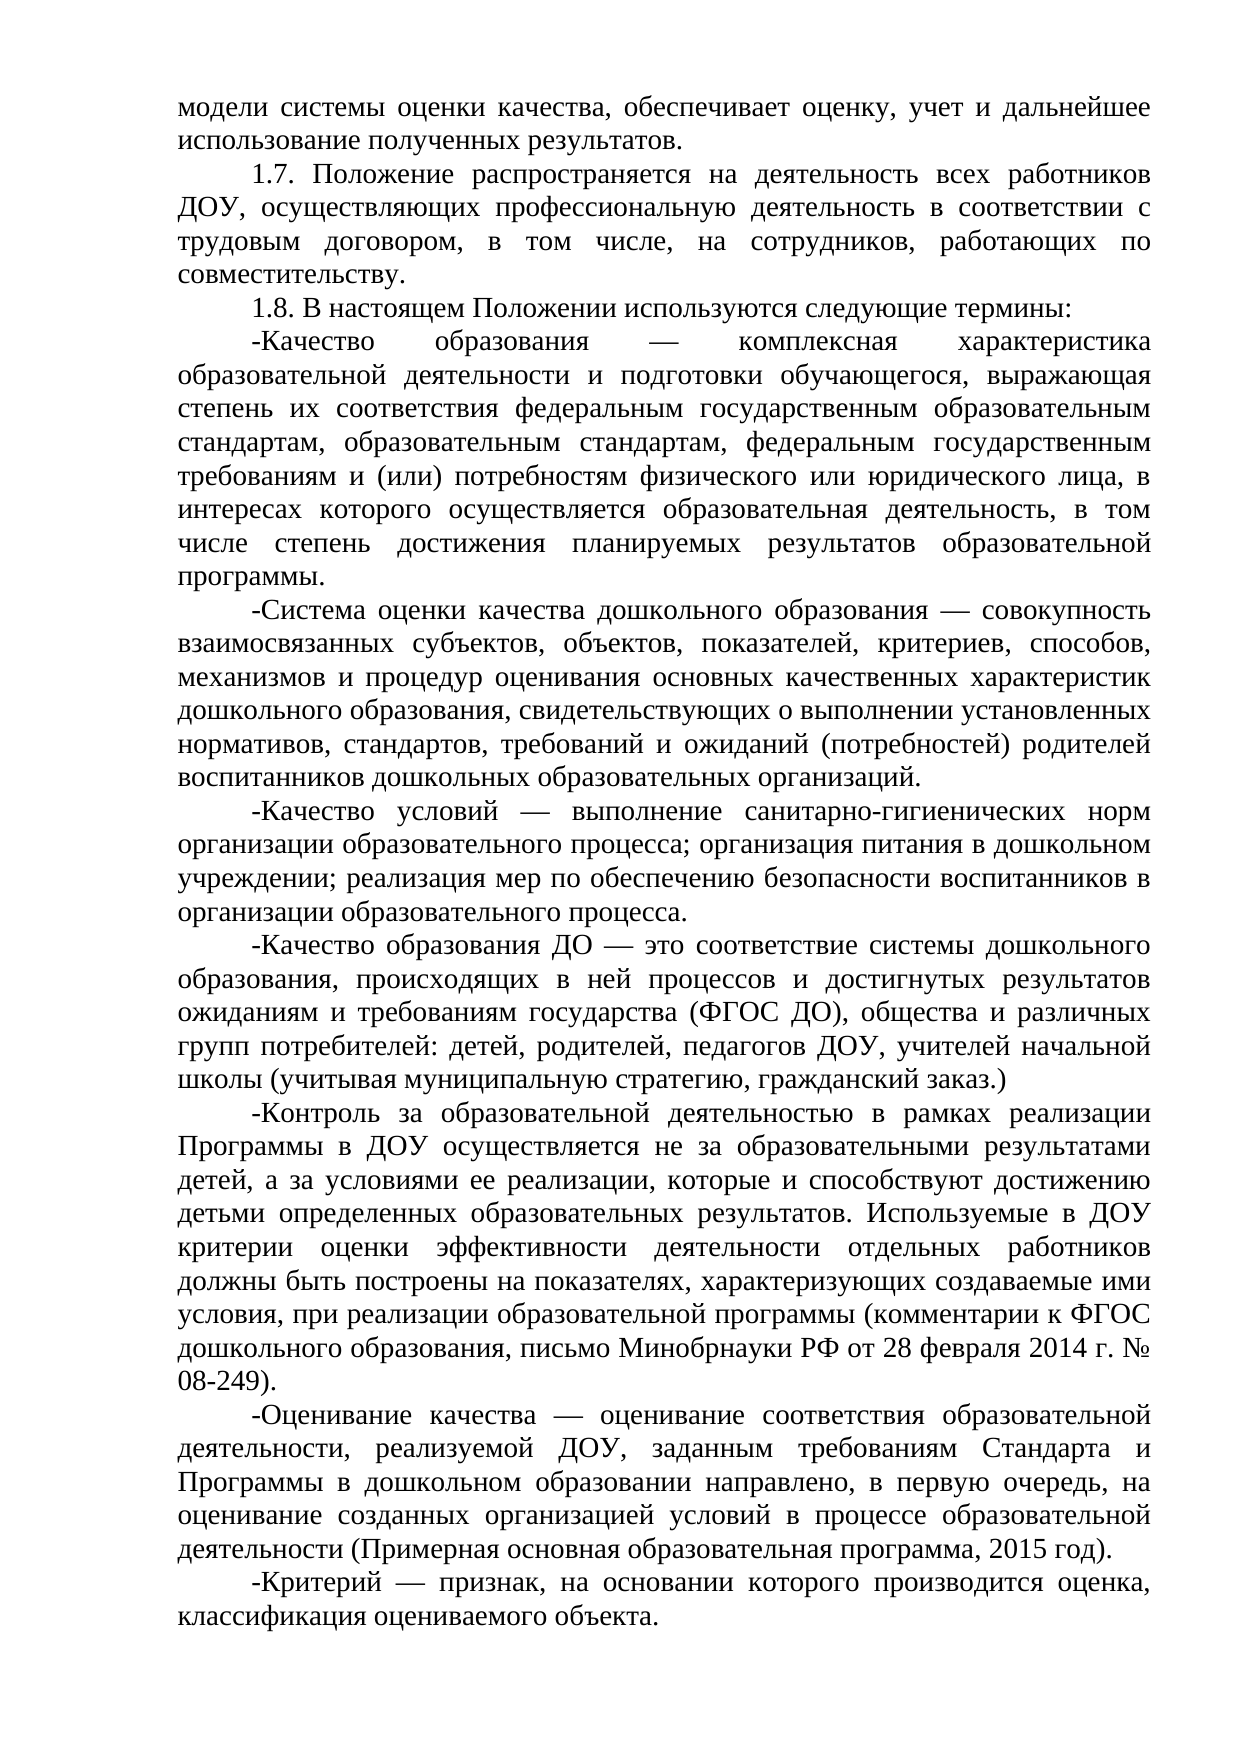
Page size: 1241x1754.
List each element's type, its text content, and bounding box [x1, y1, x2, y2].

text 1.8. В настоящем Положении используются следующие термины: [177, 290, 1152, 323]
text -Качество образования — комплексная характеристика образовательной деятельности и подготовки обучающегося, выражающая степень их соответствия федеральным государственным образовательным стандартам, образовательным стандартам, федеральным государственным требованиям и (или) потребностям физического или юридического лица, в интересах которого осуществляется образовательная деятельность, в том числе степень достижения планируемых результатов образовательной программы. [177, 323, 1152, 592]
text -Критерий — признак, на основании которого производится оценка, классификация оцениваемого объекта. [177, 1564, 1152, 1632]
text -Контроль за образовательной деятельностью в рамках реализации Программы в ДОУ осуществляется не за образовательными результатами детей, а за условиями ее реализации, которые и способствуют достижению детьми определенных образовательных результатов. Используемые в ДОУ критерии оценки эффективности деятельности отдельных работников должны быть построены на показателях, характеризующих создаваемые ими условия, при реализации образовательной программы (комментарии к ФГОС дошкольного образования, письмо Минобрнауки РФ от 28 февраля . № 08-249). [177, 1095, 1152, 1397]
text -Система оценки качества дошкольного образования — совокупность взаимосвязанных субъектов, объектов, показателей, критериев, способов, механизмов и процедур оценивания основных качественных характеристик дошкольного образования, свидетельствующих о выполнении установленных нормативов, стандартов, требований и ожиданий (потребностей) родителей воспитанников дошкольных образовательных организаций. [177, 592, 1152, 793]
text -Качество образования ДО — это соответствие системы дошкольного образования, происходящих в ней процессов и достигнутых результатов ожиданиям и требованиям государства (ФГОС ДО), общества и различных групп потребителей: детей, родителей, педагогов ДОУ, учителей начальной школы (учитывая муниципальную стратегию, гражданский заказ.) [177, 927, 1152, 1095]
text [177, 89, 1152, 156]
text -Оценивание качества — оценивание соответствия образовательной деятельности, реализуемой ДОУ, заданным требованиям Стандарта и Программы в дошкольном образовании направлено, в первую очередь, на оценивание созданных организацией условий в процессе образовательной деятельности (Примерная основная образовательная программа, 2015 год). [177, 1397, 1152, 1564]
text 1.7. Положение распространяется на деятельность всех работников ДОУ, осуществляющих профессиональную деятельность в соответствии с трудовым договором, в том числе, на сотрудников, работающих по совместительству. [177, 156, 1152, 290]
text -Качество условий — выполнение санитарно-гигиенических норм организации образовательного процесса; организация питания в дошкольном учреждении; реализация мер по обеспечению безопасности воспитанников в организации образовательного процесса. [177, 793, 1152, 927]
